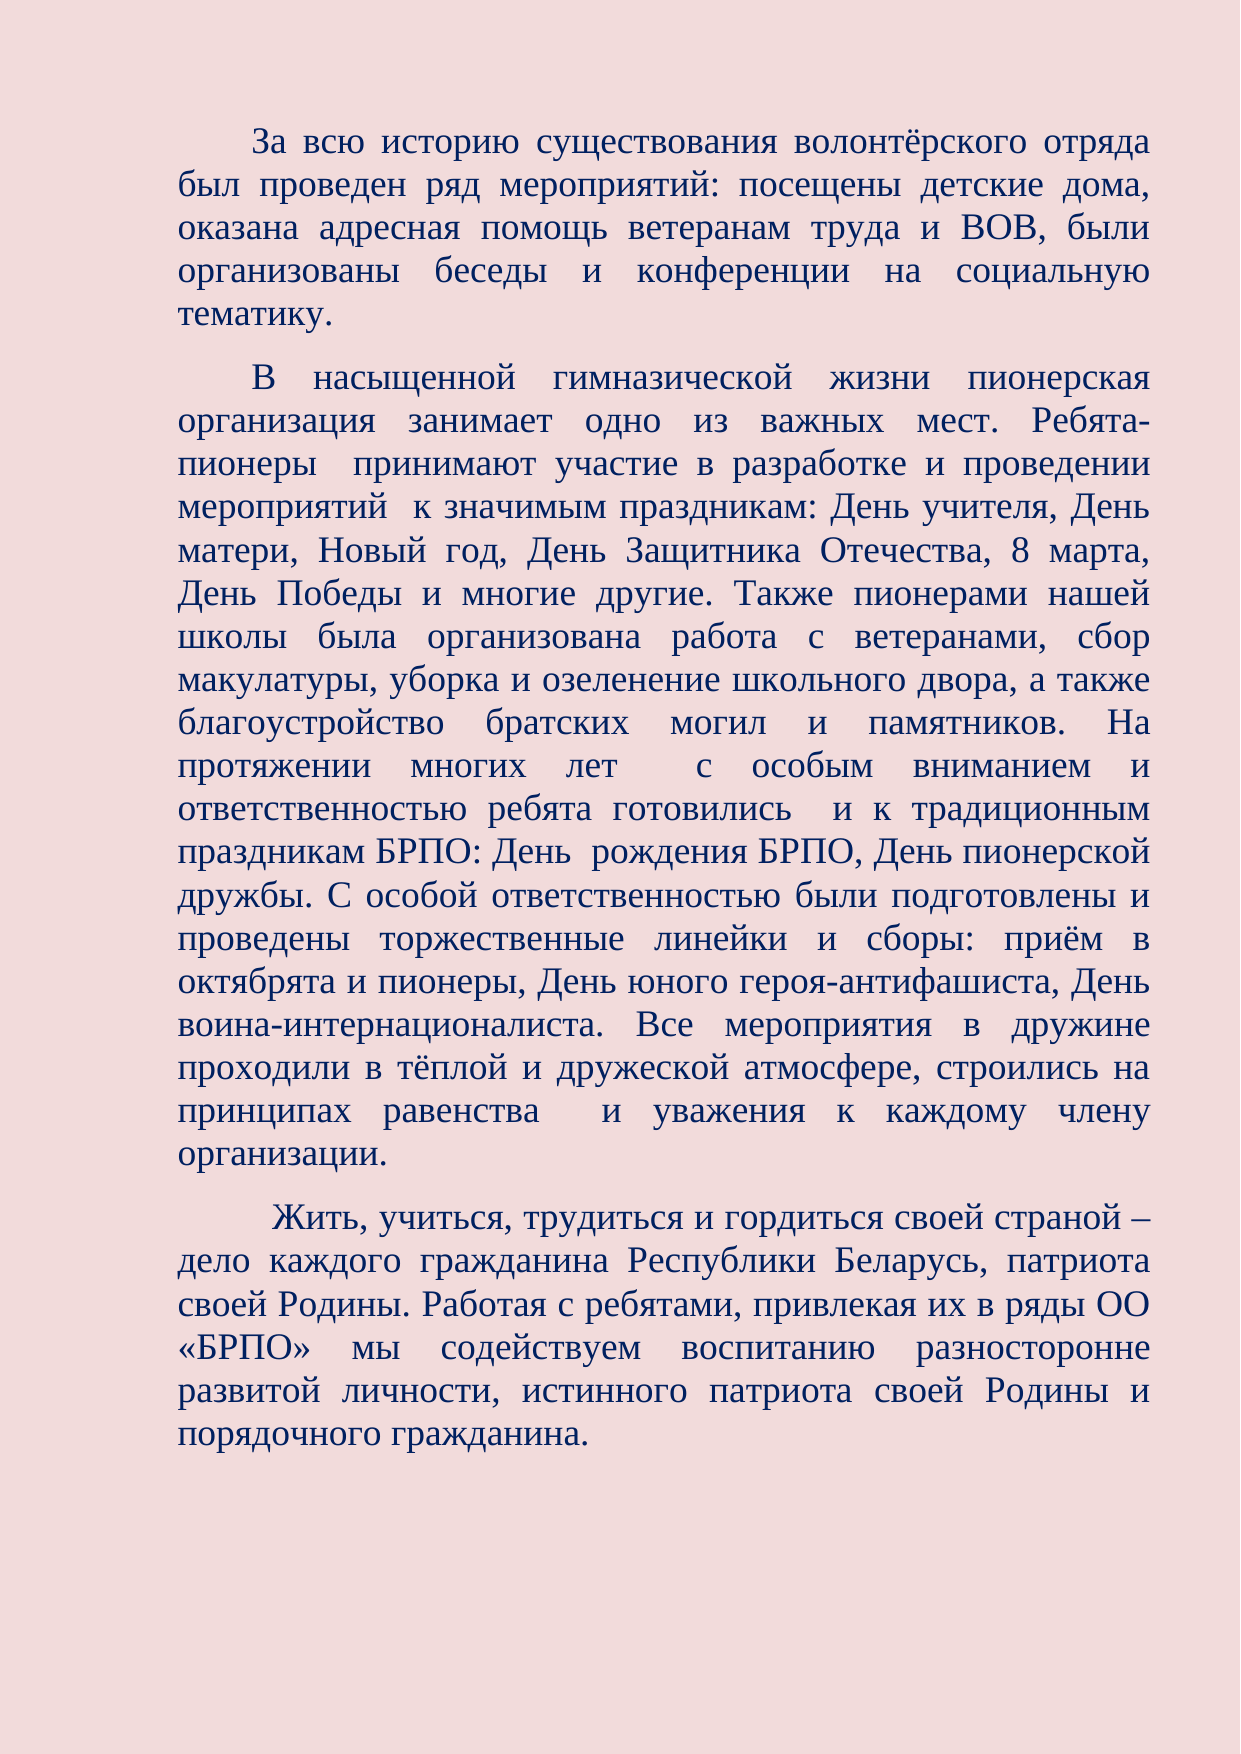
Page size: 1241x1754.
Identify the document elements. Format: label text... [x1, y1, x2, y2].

text За всю историю существования волонтёрского отряда был проведен ряд мероприятий: посещены детские дома, оказана адресная помощь ветеранам труда и ВОВ, были организованы беседы и конференции на социальную тематику. [177, 118, 1152, 334]
text В насыщенной гимназической жизни пионерская организация занимает одно из важных мест. Ребята-пионеры принимают участие в разработке и проведении мероприятий к значимым праздникам: День учителя, День матери, Новый год, День Защитника Отечества, 8 марта, День Победы и многие другие. Также пионерами нашей школы была организована работа с ветеранами, сбор макулатуры, уборка и озеленение школьного двора, а также благоустройство братских могил и памятников. На протяжении многих лет с особым вниманием и ответственностью ребята готовились и к традиционным праздникам БРПО: День рождения БРПО, День пионерской дружбы. С особой ответственностью были подготовлены и проведены торжественные линейки и сборы: приём в октябрята и пионеры, День юного героя-антифашиста, День воина-интернационалиста. Все мероприятия в дружине проходили в тёплой и дружеской атмосфере, строились на принципах равенства и уважения к каждому члену организации. [177, 354, 1152, 1174]
list Жить, учиться, трудиться и гордиться своей страной – дело каждого гражданина Республики Беларусь, патриота своей Родины. Работая с ребятами, привлекая их в ряды ОО «БРПО» мы содействуем воспитанию разносторонне развитой личности, истинного патриота своей Родины и порядочного гражданина. [177, 1195, 1152, 1453]
